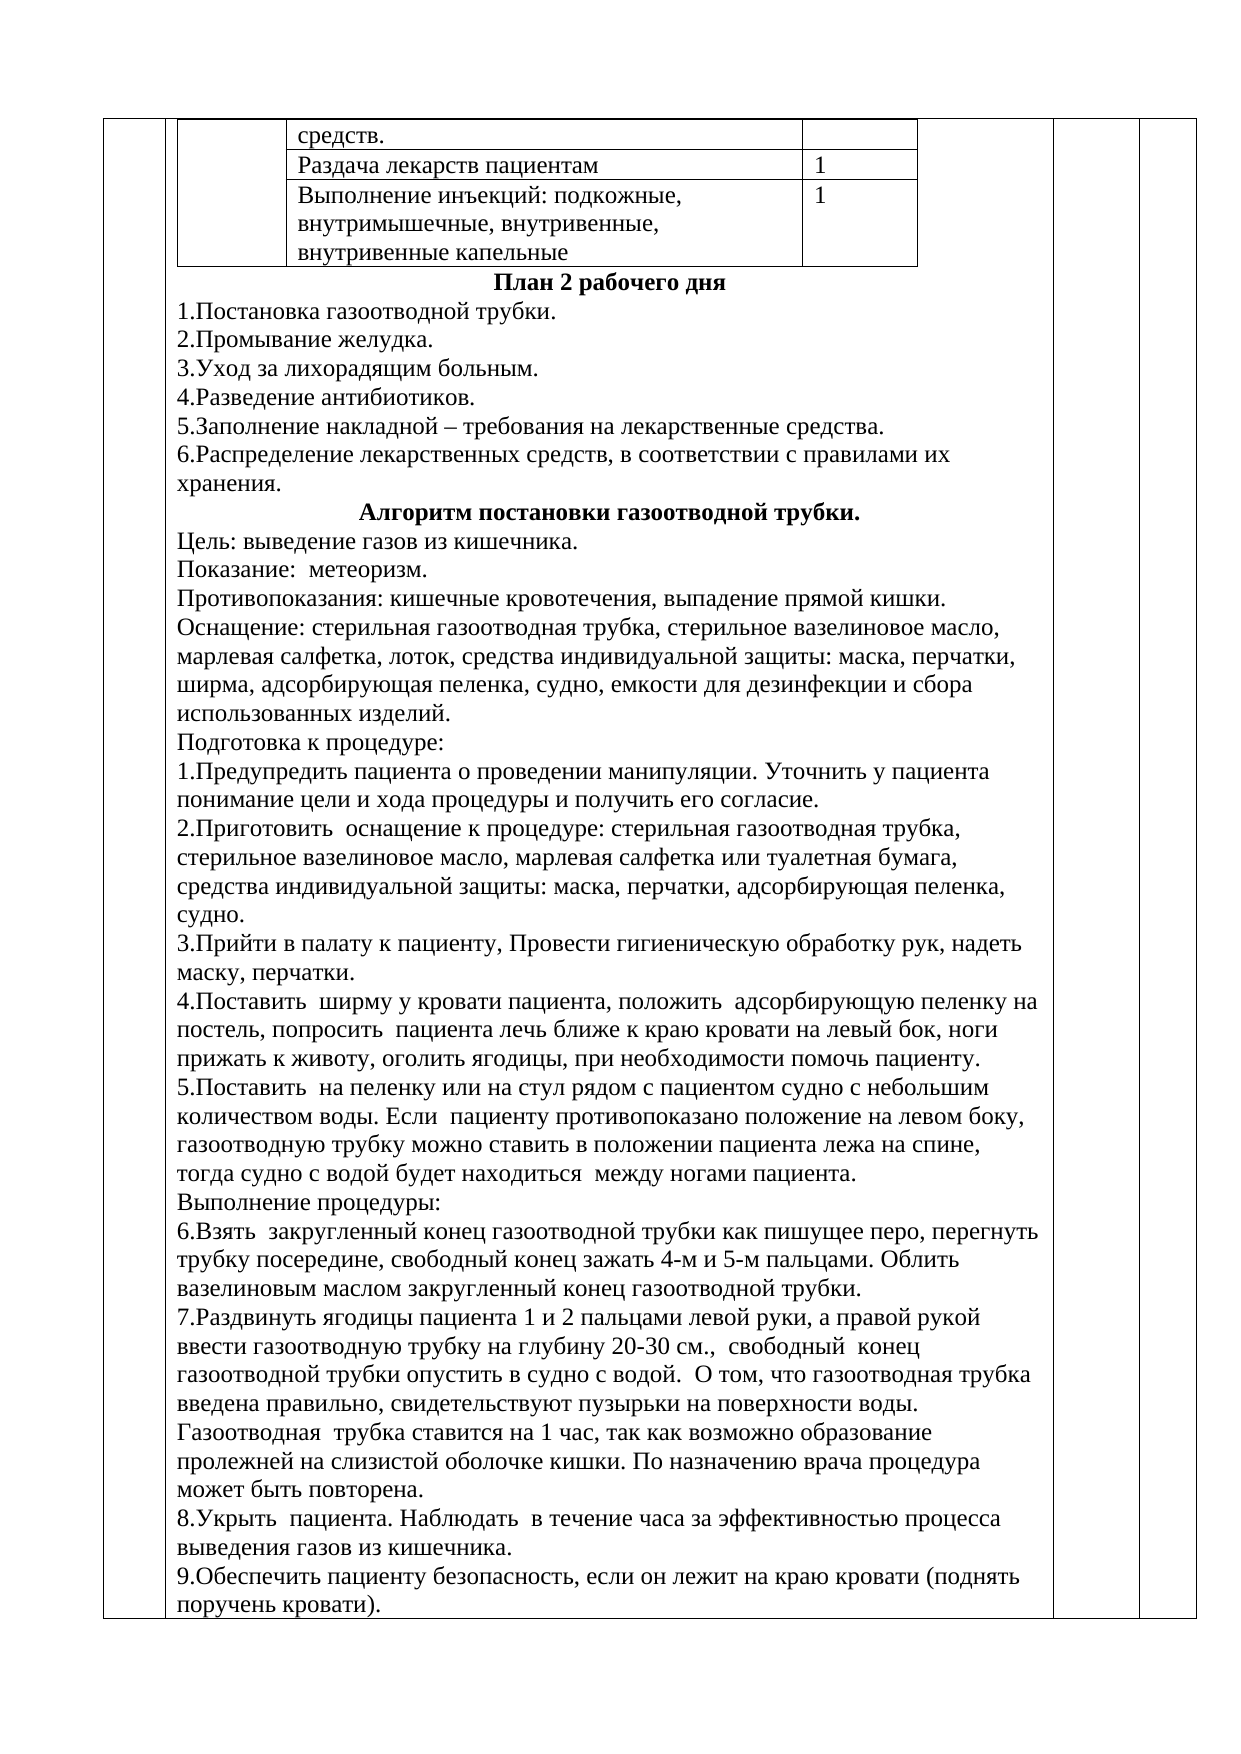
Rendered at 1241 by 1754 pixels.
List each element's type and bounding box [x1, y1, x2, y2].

table_cell [1140, 119, 1196, 1618]
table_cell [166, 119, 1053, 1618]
table_cell [1054, 119, 1139, 1618]
table_cell [104, 119, 165, 1618]
